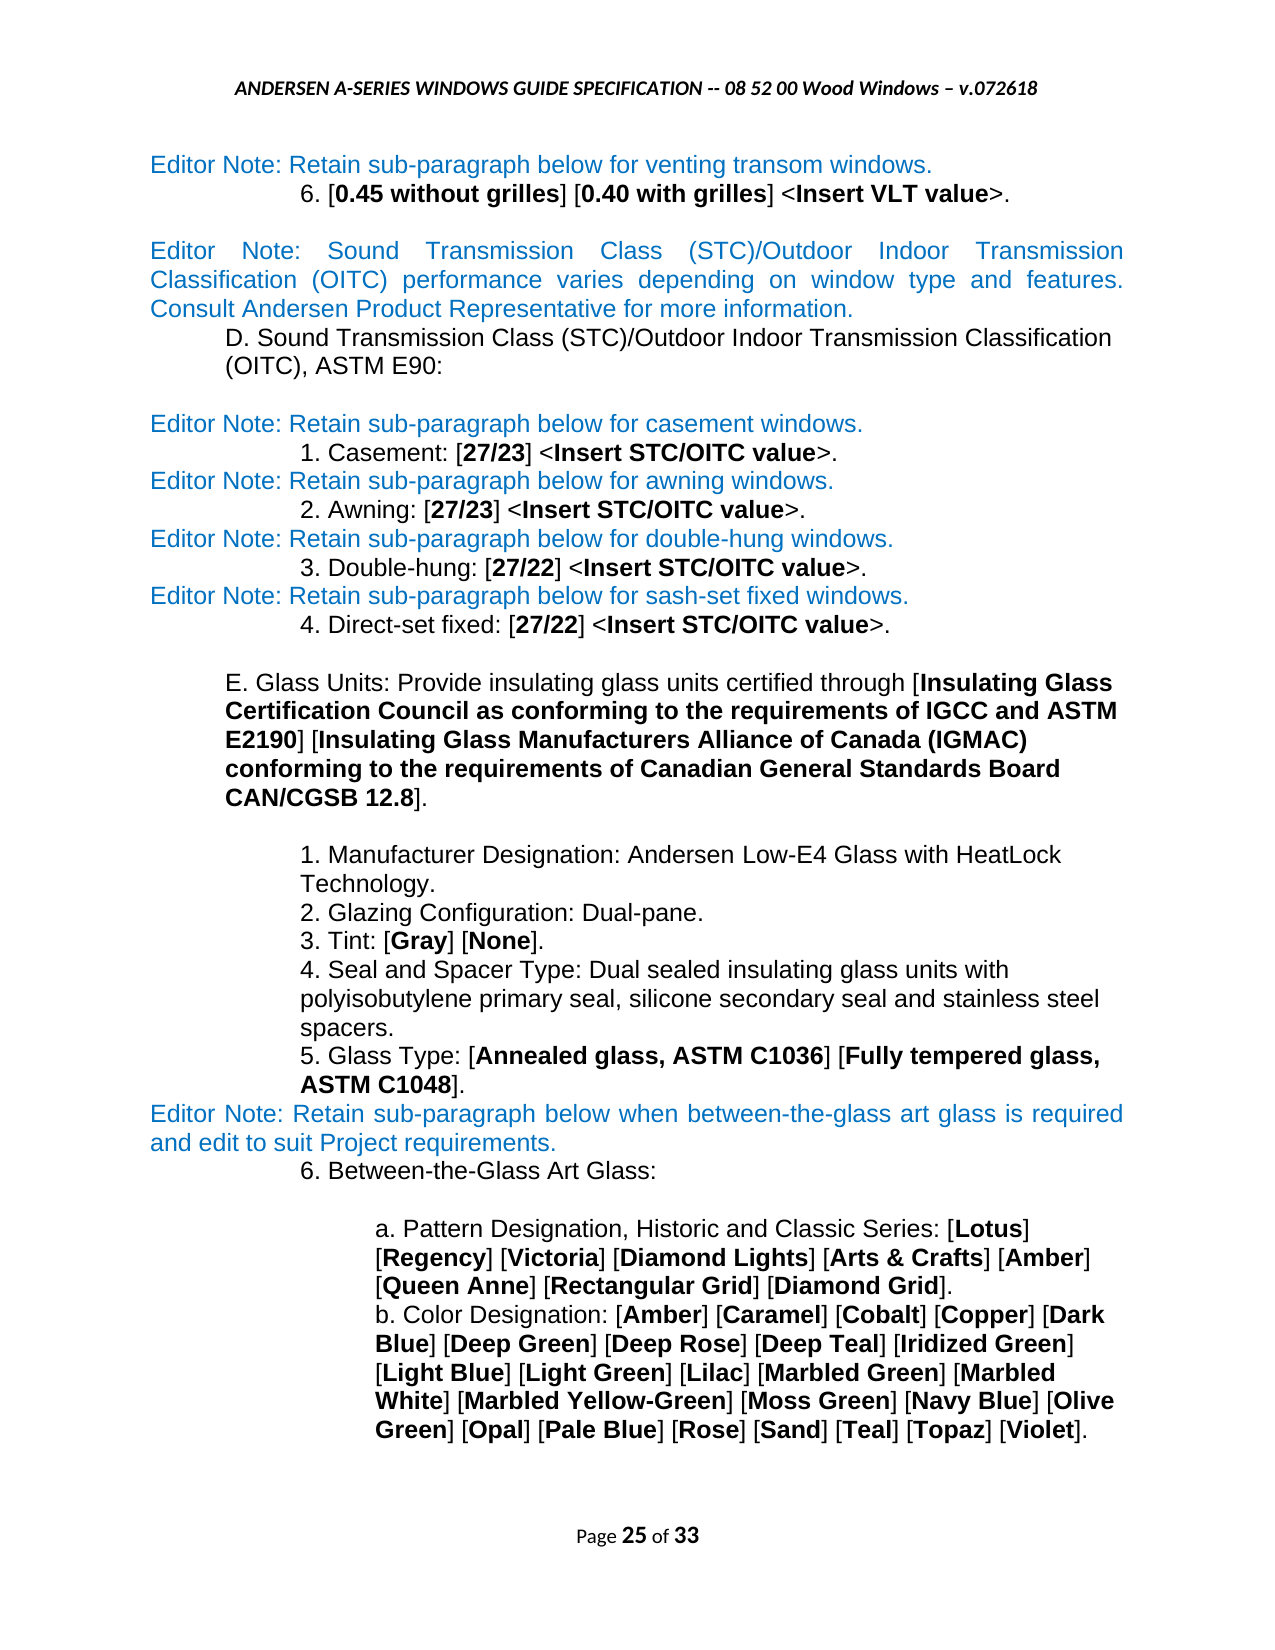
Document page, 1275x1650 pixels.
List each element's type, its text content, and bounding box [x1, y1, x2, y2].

text Editor Note: Retain sub-paragraph below for awning windows. [150, 466, 1125, 495]
text 2. Awning: [27/23] <Insert STC/OITC value>. [300, 495, 1125, 524]
text 3. Tint: [Gray] [None]. [300, 926, 1125, 955]
text 1. Manufacturer Designation: Andersen Low-E4 Glass with HeatLock Technology. [300, 840, 1125, 897]
text Editor Note: Retain sub-paragraph below for sash-set fixed windows. [150, 581, 1125, 610]
text 6. [0.45 without grilles] [0.40 with grilles] <Insert VLT value>. [300, 179, 1125, 207]
text b. Color Designation: [Amber] [Caramel] [Cobalt] [Copper] [Dark Blue] [Deep Green] [Deep Rose] [Deep Teal] [Iridized Green] [Light Blue] [Light Green] [Lilac] [Marbled Green] [Marbled White] [Marbled Yellow-Green] [Moss Green] [Navy Blue] [Olive Green] [Opal] [Pale Blue] [Rose] [Sand] [Teal] [Topaz] [Violet]. [375, 1300, 1125, 1444]
text 4. Direct-set fixed: [27/22] <Insert STC/OITC value>. [300, 610, 1125, 639]
text Editor Note: Retain sub-paragraph below for casement windows. [150, 409, 1125, 437]
text 2. Glazing Configuration: Dual-pane. [300, 897, 1125, 926]
text E. Glass Units: Provide insulating glass units certified through [Insulating Glass Certification Council as conforming to the requirements of IGCC and ASTM E2190] [Insulating Glass Manufacturers Alliance of Canada (IGMAC) conforming to the requirements of Canadian General Standards Board CAN/CGSB 12.8]. [225, 667, 1125, 811]
text 4. Seal and Spacer Type: Dual sealed insulating glass units with polyisobutylene primary seal, silicone secondary seal and stainless steel spacers. [300, 955, 1125, 1041]
text Editor Note: Retain sub-paragraph below when between-the-glass art glass is required and edit to suit Project requirements. [150, 1099, 1125, 1156]
text Editor Note: Retain sub-paragraph below for double-hung windows. [150, 524, 1125, 552]
text 5. Glass Type: [Annealed glass, ASTM C1036] [Fully tempered glass, ASTM C1048]. [300, 1041, 1125, 1099]
text 3. Double-hung: [27/22] <Insert STC/OITC value>. [300, 552, 1125, 581]
text a. Pattern Designation, Historic and Classic Series: [Lotus] [Regency] [Victoria] [Diamond Lights] [Arts & Crafts] [Amber] [Queen Anne] [Rectangular Grid] [Diamond Grid]. [375, 1214, 1125, 1300]
text Editor Note: Sound Transmission Class (STC)/Outdoor Indoor Transmission Classification (OITC) performance varies depending on window type and features. Consult Andersen Product Representative for more information. [150, 236, 1125, 322]
text Editor Note: Retain sub-paragraph below for venting transom windows. [150, 150, 1125, 179]
text 1. Casement: [27/23] <Insert STC/OITC value>. [300, 437, 1125, 466]
text 6. Between-the-Glass Art Glass: [300, 1156, 1125, 1185]
text D. Sound Transmission Class (STC)/Outdoor Indoor Transmission Classification (OITC), ASTM E90: [225, 322, 1125, 380]
